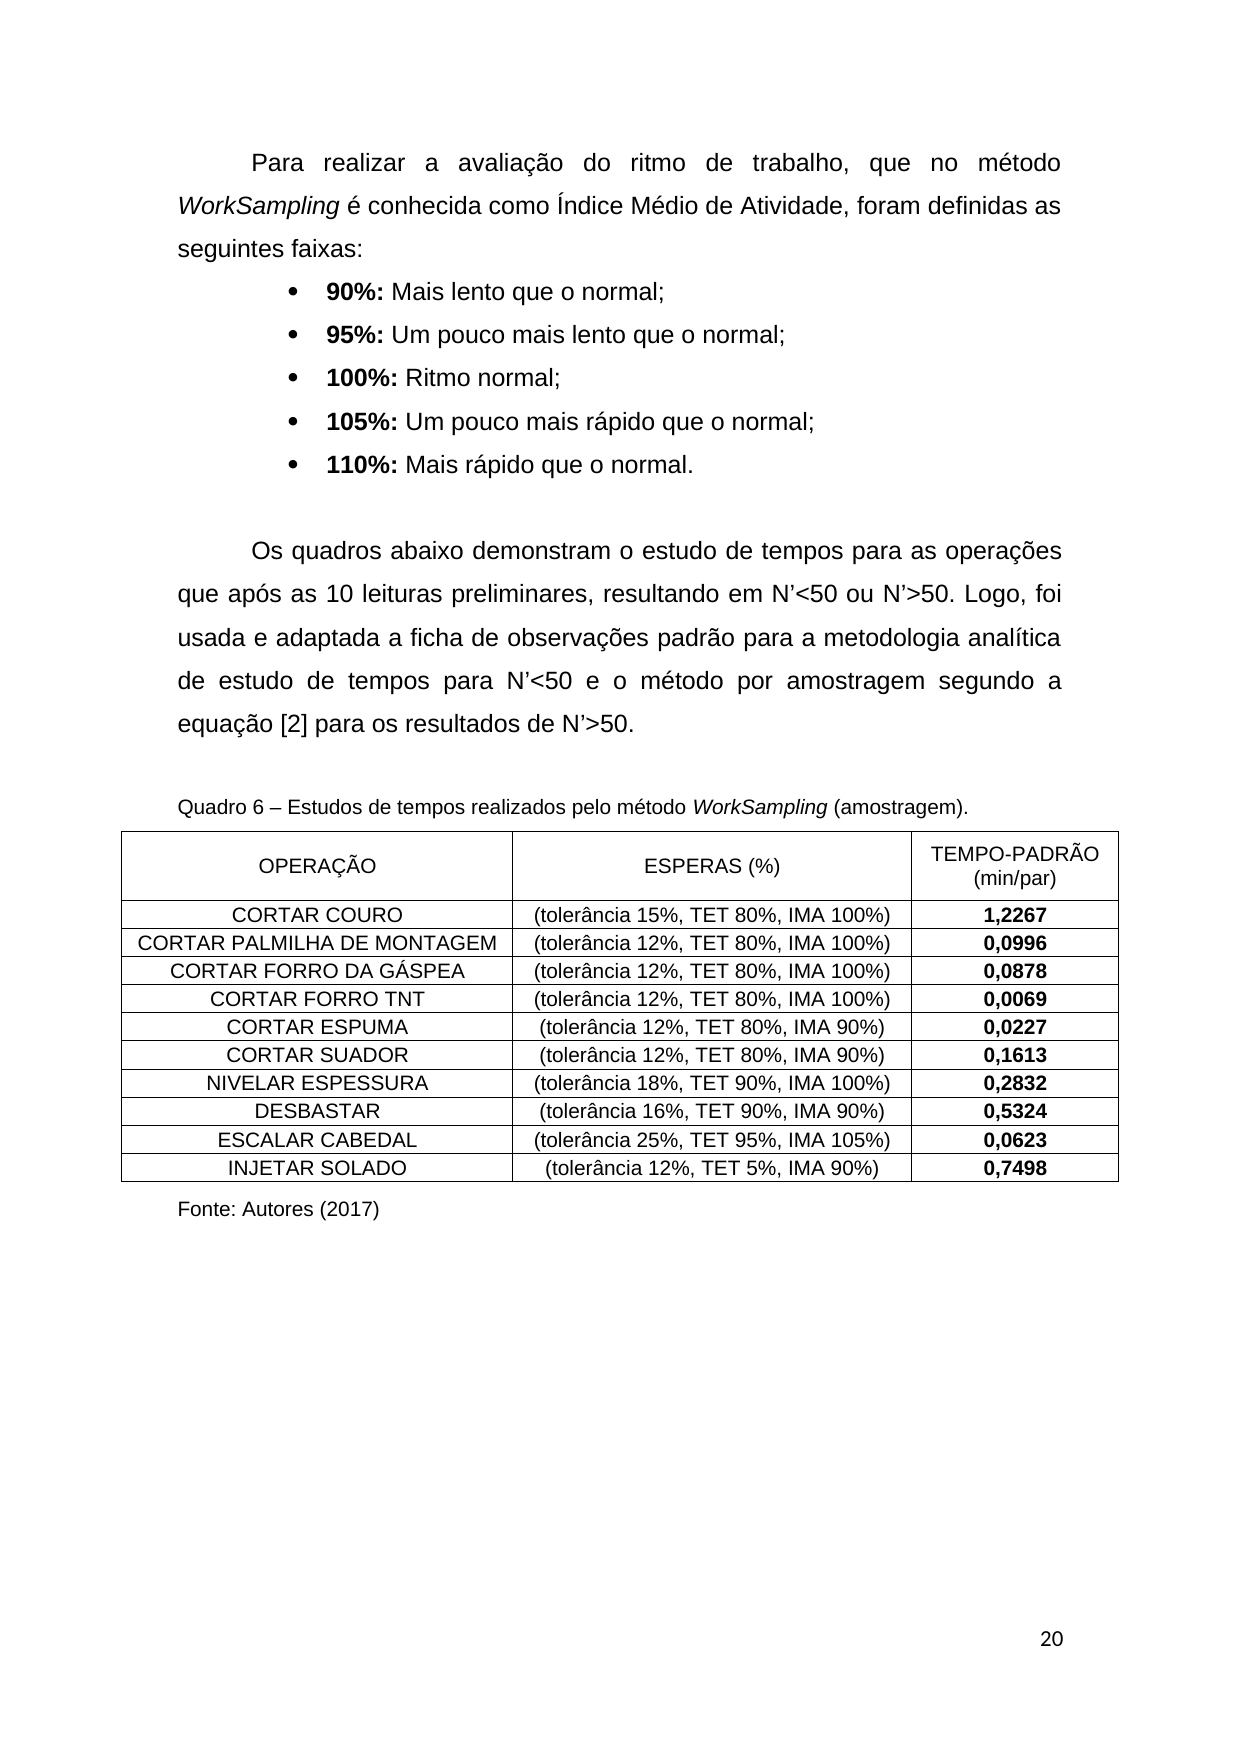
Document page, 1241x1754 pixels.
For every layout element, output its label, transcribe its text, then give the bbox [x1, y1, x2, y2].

table_cell 0,2832 [912, 1070, 1118, 1097]
table_cell DESBASTAR [122, 1098, 512, 1125]
text Quadro 6 – Estudos de tempos realizados pelo método WorkSampling (amostragem). [177, 795, 1063, 819]
text Os quadros abaixo demonstram o estudo de tempos para as operações que após as 10 leituras preliminares, resultando em N’<50 ou N’>50. Logo, foi usada e adaptada a ficha de observações padrão para a metodologia analítica de estudo de tempos para N’<50 e o método por amostragem segundo a equação [2] para os resultados de N’>50. [177, 536, 1063, 737]
table_cell (tolerância 12%, TET 80%, IMA 100%) [513, 929, 911, 956]
table_cell 1,2267 [912, 901, 1118, 928]
table_cell (tolerância 12%, TET 80%, IMA 90%) [513, 1041, 911, 1068]
table_cell (tolerância 15%, TET 80%, IMA 100%) [513, 901, 911, 928]
list 90%: Mais lento que o normal; [288, 277, 1063, 306]
table_cell (tolerância 12%, TET 80%, IMA 100%) [513, 985, 911, 1012]
list 95%: Um pouco mais lento que o normal; [288, 320, 1063, 349]
table_cell (tolerância 12%, TET 80%, IMA 90%) [513, 1013, 911, 1040]
table_cell INJETAR SOLADO [122, 1154, 512, 1181]
list 110%: Mais rápido que o normal. [288, 450, 1063, 479]
table_cell ESCALAR CABEDAL [122, 1126, 512, 1153]
text Fonte: Autores (2017) [177, 1196, 1063, 1220]
table_cell (tolerância 12%, TET 80%, IMA 100%) [513, 957, 911, 984]
table_cell (tolerância 18%, TET 90%, IMA 100%) [513, 1070, 911, 1097]
table_header ESPERAS (%) [513, 832, 911, 900]
table_cell CORTAR COURO [122, 901, 512, 928]
list 105%: Um pouco mais rápido que o normal; [288, 407, 1063, 436]
table_header TEMPO-PADRÃO (min/par) [912, 832, 1118, 900]
text Para realizar a avaliação do ritmo de trabalho, que no método WorkSampling é conhecida como Índice Médio de Atividade, foram definidas as seguintes faixas: [177, 148, 1063, 263]
table_cell 0,5324 [912, 1098, 1118, 1125]
table_cell 0,0069 [912, 985, 1118, 1012]
table_cell (tolerância 16%, TET 90%, IMA 90%) [513, 1098, 911, 1125]
table_header OPERAÇÃO [122, 832, 512, 900]
table_cell (tolerância 12%, TET 5%, IMA 90%) [513, 1154, 911, 1181]
table_cell CORTAR FORRO DA GÁSPEA [122, 957, 512, 984]
table_cell 0,0996 [912, 929, 1118, 956]
table_cell 0,7498 [912, 1154, 1118, 1181]
table_cell CORTAR PALMILHA DE MONTAGEM [122, 929, 512, 956]
table_cell NIVELAR ESPESSURA [122, 1070, 512, 1097]
list 100%: Ritmo normal; [288, 363, 1063, 392]
table_cell 0,0623 [912, 1126, 1118, 1153]
table_cell 0,1613 [912, 1041, 1118, 1068]
table_cell CORTAR SUADOR [122, 1041, 512, 1068]
table_cell 0,0878 [912, 957, 1118, 984]
table_cell 0,0227 [912, 1013, 1118, 1040]
table_cell (tolerância 25%, TET 95%, IMA 105%) [513, 1126, 911, 1153]
table_cell CORTAR ESPUMA [122, 1013, 512, 1040]
table_cell CORTAR FORRO TNT [122, 985, 512, 1012]
